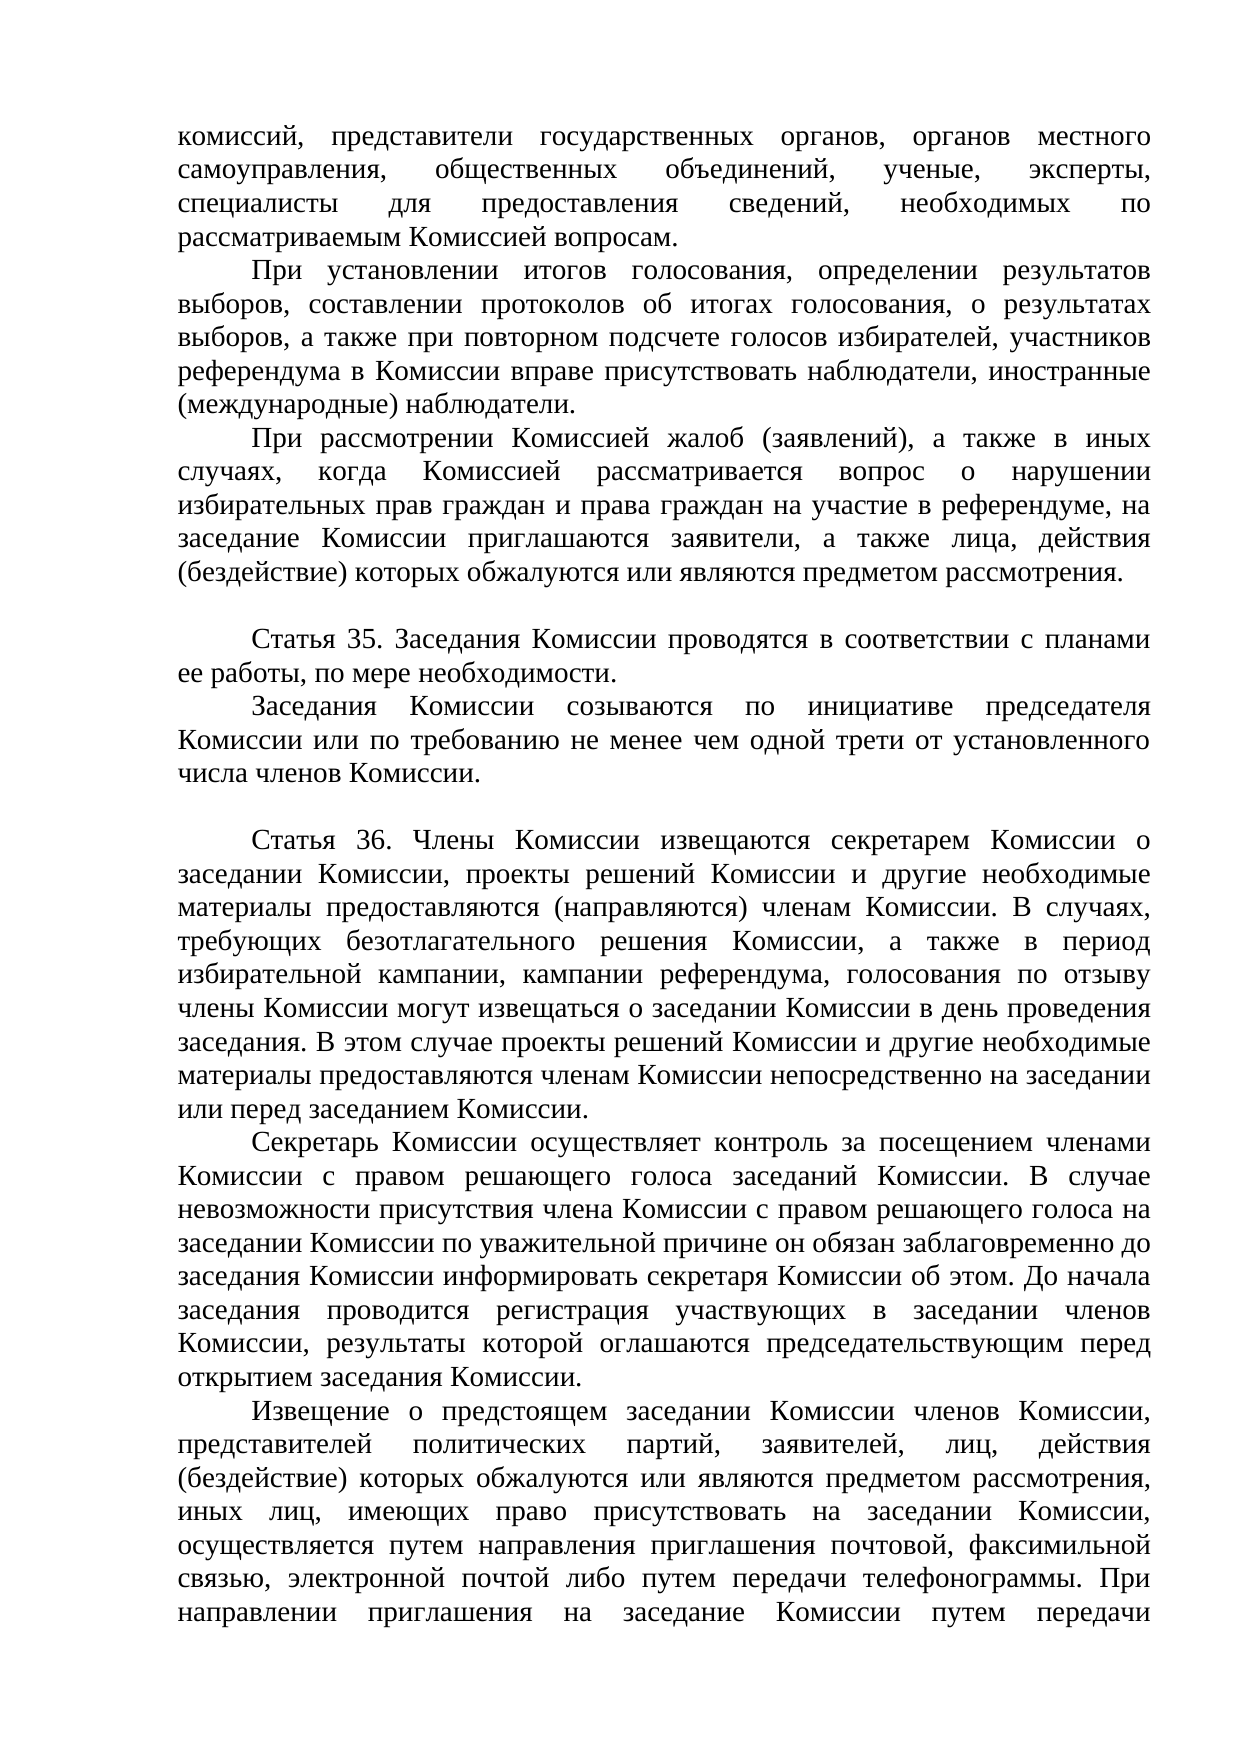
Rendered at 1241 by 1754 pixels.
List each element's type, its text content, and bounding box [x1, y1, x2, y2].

text При рассмотрении Комиссией жалоб (заявлений), а также в иных случаях, когда Комиссией рассматривается вопрос о нарушении избирательных прав граждан и права граждан на участие в референдуме, на заседание Комиссии приглашаются заявители, а также лица, действия (бездействие) которых обжалуются или являются предметом рассмотрения. [177, 420, 1152, 588]
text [177, 118, 1152, 252]
text Статья 35. Заседания Комиссии проводятся в соответствии с планами ее работы, по мере необходимости. [177, 621, 1152, 688]
text Секретарь Комиссии осуществляет контроль за посещением членами Комиссии с правом решающего голоса заседаний Комиссии. В случае невозможности присутствия члена Комиссии с правом решающего голоса на заседании Комиссии по уважительной причине он обязан заблаговременно до заседания Комиссии информировать секретаря Комиссии об этом. До начала заседания проводится регистрация участвующих в заседании членов Комиссии, результаты которой оглашаются председательствующим перед открытием заседания Комиссии. [177, 1124, 1152, 1393]
text Заседания Комиссии созываются по инициативе председателя Комиссии или по требованию не менее чем одной трети от установленного числа членов Комиссии. [177, 688, 1152, 789]
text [177, 1393, 1152, 1627]
text Статья 36. Члены Комиссии извещаются секретарем Комиссии о заседании Комиссии, проекты решений Комиссии и другие необходимые материалы предоставляются (направляются) членам Комиссии. В случаях, требующих безотлагательного решения Комиссии, а также в период избирательной кампании, кампании референдума, голосования по отзыву члены Комиссии могут извещаться о заседании Комиссии в день проведения заседания. В этом случае проекты решений Комиссии и другие необходимые материалы предоставляются членам Комиссии непосредственно на заседании или перед заседанием Комиссии. [177, 822, 1152, 1124]
text При установлении итогов голосования, определении результатов выборов, составлении протоколов об итогах голосования, о результатах выборов, а также при повторном подсчете голосов избирателей, участников референдума в Комиссии вправе присутствовать наблюдатели, иностранные (международные) наблюдатели. [177, 252, 1152, 420]
